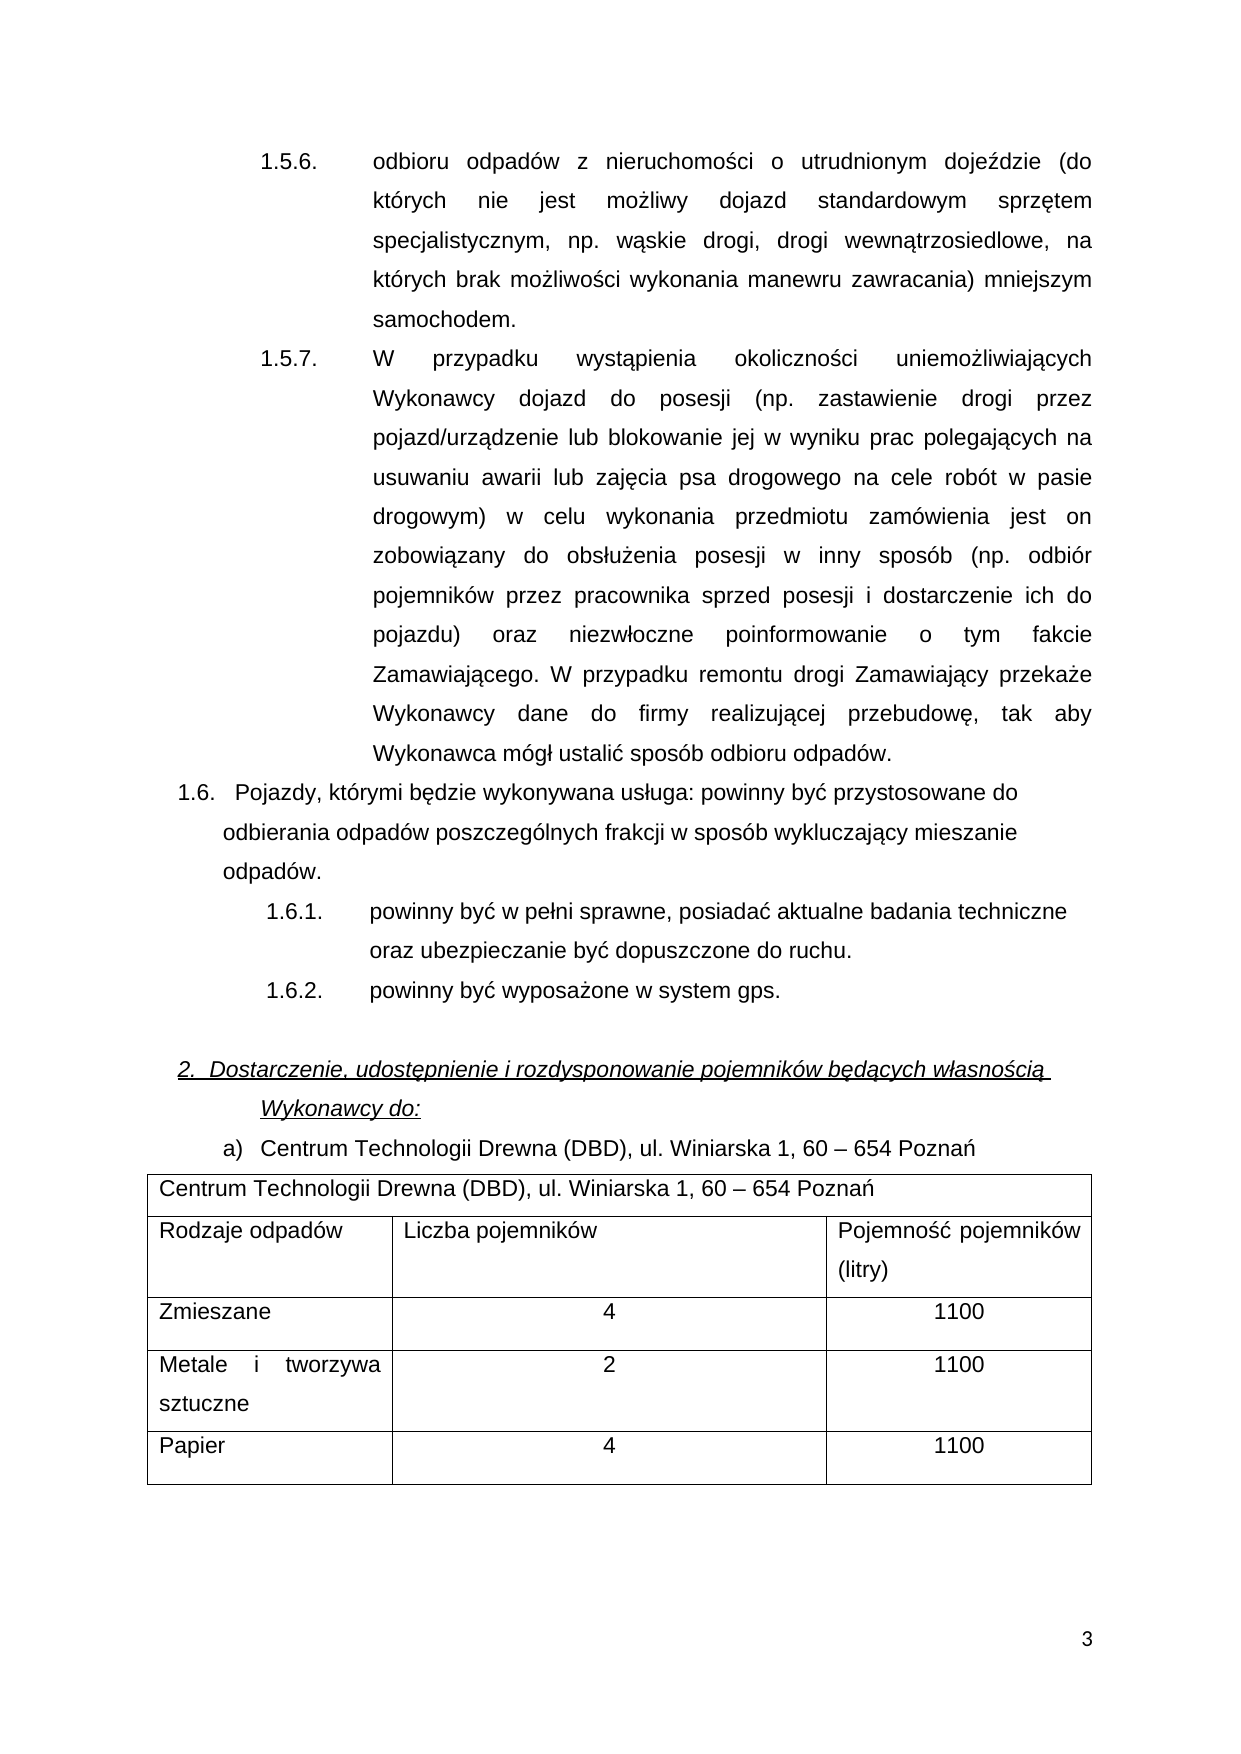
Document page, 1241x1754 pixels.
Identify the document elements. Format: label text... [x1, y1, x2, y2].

list powinny być w pełni sprawne, posiadać aktualne badania techniczne oraz ubezpieczanie być dopuszczone do ruchu. [266, 898, 1093, 963]
table_cell 2 [393, 1351, 826, 1431]
table_cell Liczba pojemników [393, 1217, 826, 1297]
table_cell Pojemność pojemników (litry) [827, 1217, 1091, 1297]
table_cell 4 [393, 1432, 826, 1483]
table_cell 1100 [827, 1432, 1091, 1483]
list 2. Dostarczenie, udostępnienie i rozdysponowanie pojemników będących własnością Wykonawcy do: [177, 1056, 1093, 1121]
table_cell Zmieszane [148, 1298, 392, 1350]
table_cell 4 [393, 1298, 826, 1350]
list powinny być wyposażone w system gps. [266, 977, 1093, 1003]
table_cell Rodzaje odpadów [148, 1217, 392, 1297]
list Centrum Technologii Drewna (DBD), ul. Winiarska 1, 60 – 654 Poznań [223, 1134, 1093, 1161]
list W przypadku wystąpienia okoliczności uniemożliwiających Wykonawcy dojazd do posesji (np. zastawienie drogi przez pojazd/urządzenie lub blokowanie jej w wyniku prac polegających na usuwaniu awarii lub zajęcia psa drogowego na cele robót w pasie drogowym) w celu wykonania przedmiotu zamówienia jest on zobowiązany do obsłużenia posesji w inny sposób (np. odbiór pojemników przez pracownika sprzed posesji i dostarczenie ich do pojazdu) oraz niezwłoczne poinformowanie o tym fakcie Zamawiającego. W przypadku remontu drogi Zamawiający przekaże Wykonawcy dane do firmy realizującej przebudowę, tak aby Wykonawca mógł ustalić sposób odbioru odpadów. [260, 345, 1093, 766]
table_cell 1100 [827, 1351, 1091, 1431]
table_cell 1100 [827, 1298, 1091, 1350]
list 1.6. Pojazdy, którymi będzie wykonywana usługa: powinny być przystosowane do odbierania odpadów poszczególnych frakcji w sposób wykluczający mieszanie odpadów. [177, 779, 1093, 884]
list odbioru odpadów z nieruchomości o utrudnionym dojeździe (do których nie jest możliwy dojazd standardowym sprzętem specjalistycznym, np. wąskie drogi, drogi wewnątrzosiedlowe, na których brak możliwości wykonania manewru zawracania) mniejszym samochodem. [260, 148, 1093, 332]
table_cell Papier [148, 1432, 392, 1483]
table_cell Metale i tworzywa sztuczne [148, 1351, 392, 1431]
table_header Centrum Technologii Drewna (DBD), ul. Winiarska 1, 60 – 654 Poznań [148, 1175, 1091, 1216]
